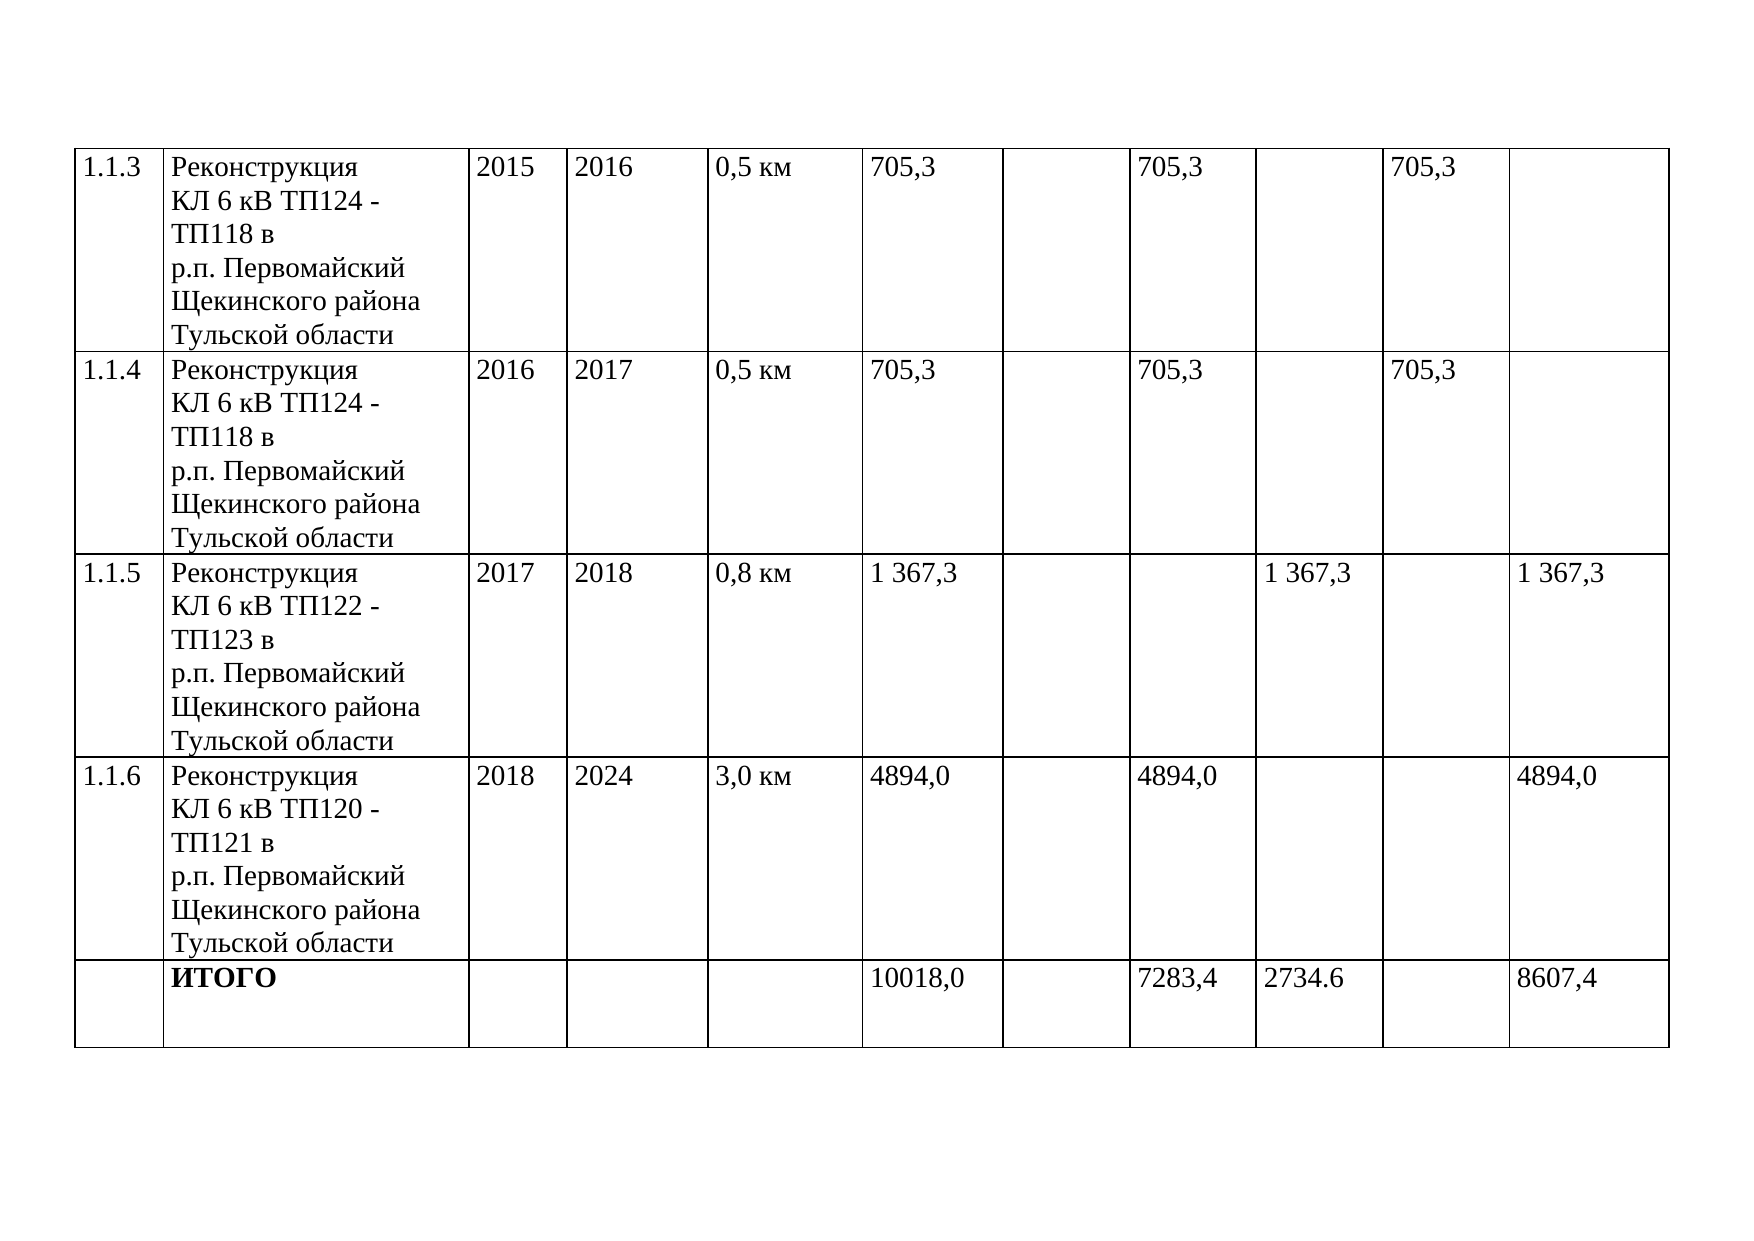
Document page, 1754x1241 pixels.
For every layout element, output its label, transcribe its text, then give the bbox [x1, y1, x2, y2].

table_cell [1004, 555, 1129, 756]
table_cell [709, 149, 862, 351]
table_cell 2017 [568, 352, 707, 553]
table_cell [1004, 961, 1129, 1046]
table_cell Реконструкция КЛ 6 кВ ТП122 - ТП123 в р.п. Первомайский Щекинского района Тульской области [164, 555, 468, 756]
table_cell 1.1.5 [76, 555, 163, 756]
table_cell 1.1.6 [76, 758, 163, 959]
table_cell [76, 961, 163, 1046]
table_cell [1004, 758, 1129, 959]
table_cell 1 367,3 [1510, 555, 1668, 756]
table_cell 2015 [470, 149, 566, 351]
table_cell 705,3 [1384, 352, 1509, 553]
table_cell 1 367,3 [863, 555, 1002, 756]
table_cell [1257, 758, 1382, 959]
table_cell [470, 961, 566, 1046]
table_cell [1510, 352, 1668, 553]
table_cell [1004, 352, 1129, 553]
table_cell [709, 961, 862, 1046]
table_cell 7283,4 [1131, 961, 1255, 1046]
table_cell [1384, 758, 1509, 959]
table_cell 3,0 км [709, 758, 862, 959]
table_cell 2018 [470, 758, 566, 959]
table_cell [709, 352, 862, 553]
table_cell 4894,0 [1131, 758, 1255, 959]
table_cell 1.1.4 [76, 352, 163, 553]
table_cell [709, 555, 862, 756]
table_cell 705,3 [863, 352, 1002, 553]
table_cell 2017 [470, 555, 566, 756]
table_cell [1257, 149, 1382, 351]
table_cell [1510, 149, 1668, 351]
table_cell [1004, 149, 1129, 351]
table_cell Реконструкция КЛ 6 кВ ТП124 - ТП118 в р.п. Первомайский Щекинского района Тульской области [164, 149, 468, 351]
table_cell 1 367,3 [1257, 555, 1382, 756]
table_cell [1257, 352, 1382, 553]
table_cell 4894,0 [1510, 758, 1668, 959]
table_cell 705,3 [1384, 149, 1509, 351]
table_cell ИТОГО [164, 961, 468, 1046]
table_cell 1.1.3 [76, 149, 163, 351]
table_cell 2016 [568, 149, 707, 351]
table_cell Реконструкция КЛ 6 кВ ТП124 - ТП118 в р.п. Первомайский Щекинского района Тульской области [164, 352, 468, 553]
table_cell 8607,4 [1510, 961, 1668, 1046]
table_cell 2016 [470, 352, 566, 553]
table_cell 2734.6 [1257, 961, 1382, 1046]
table_cell [568, 961, 707, 1046]
table_cell 10018,0 [863, 961, 1002, 1046]
table_cell 2018 [568, 555, 707, 756]
table_cell 705,3 [863, 149, 1002, 351]
table_cell [1384, 555, 1509, 756]
table_cell 4894,0 [863, 758, 1002, 959]
table_cell [1384, 961, 1509, 1046]
table_cell [1131, 555, 1255, 756]
table_cell Реконструкция КЛ 6 кВ ТП120 - ТП121 в р.п. Первомайский Щекинского района Тульской области [164, 758, 468, 959]
table_cell 2024 [568, 758, 707, 959]
table_cell 705,3 [1131, 352, 1255, 553]
table_cell 705,3 [1131, 149, 1255, 351]
